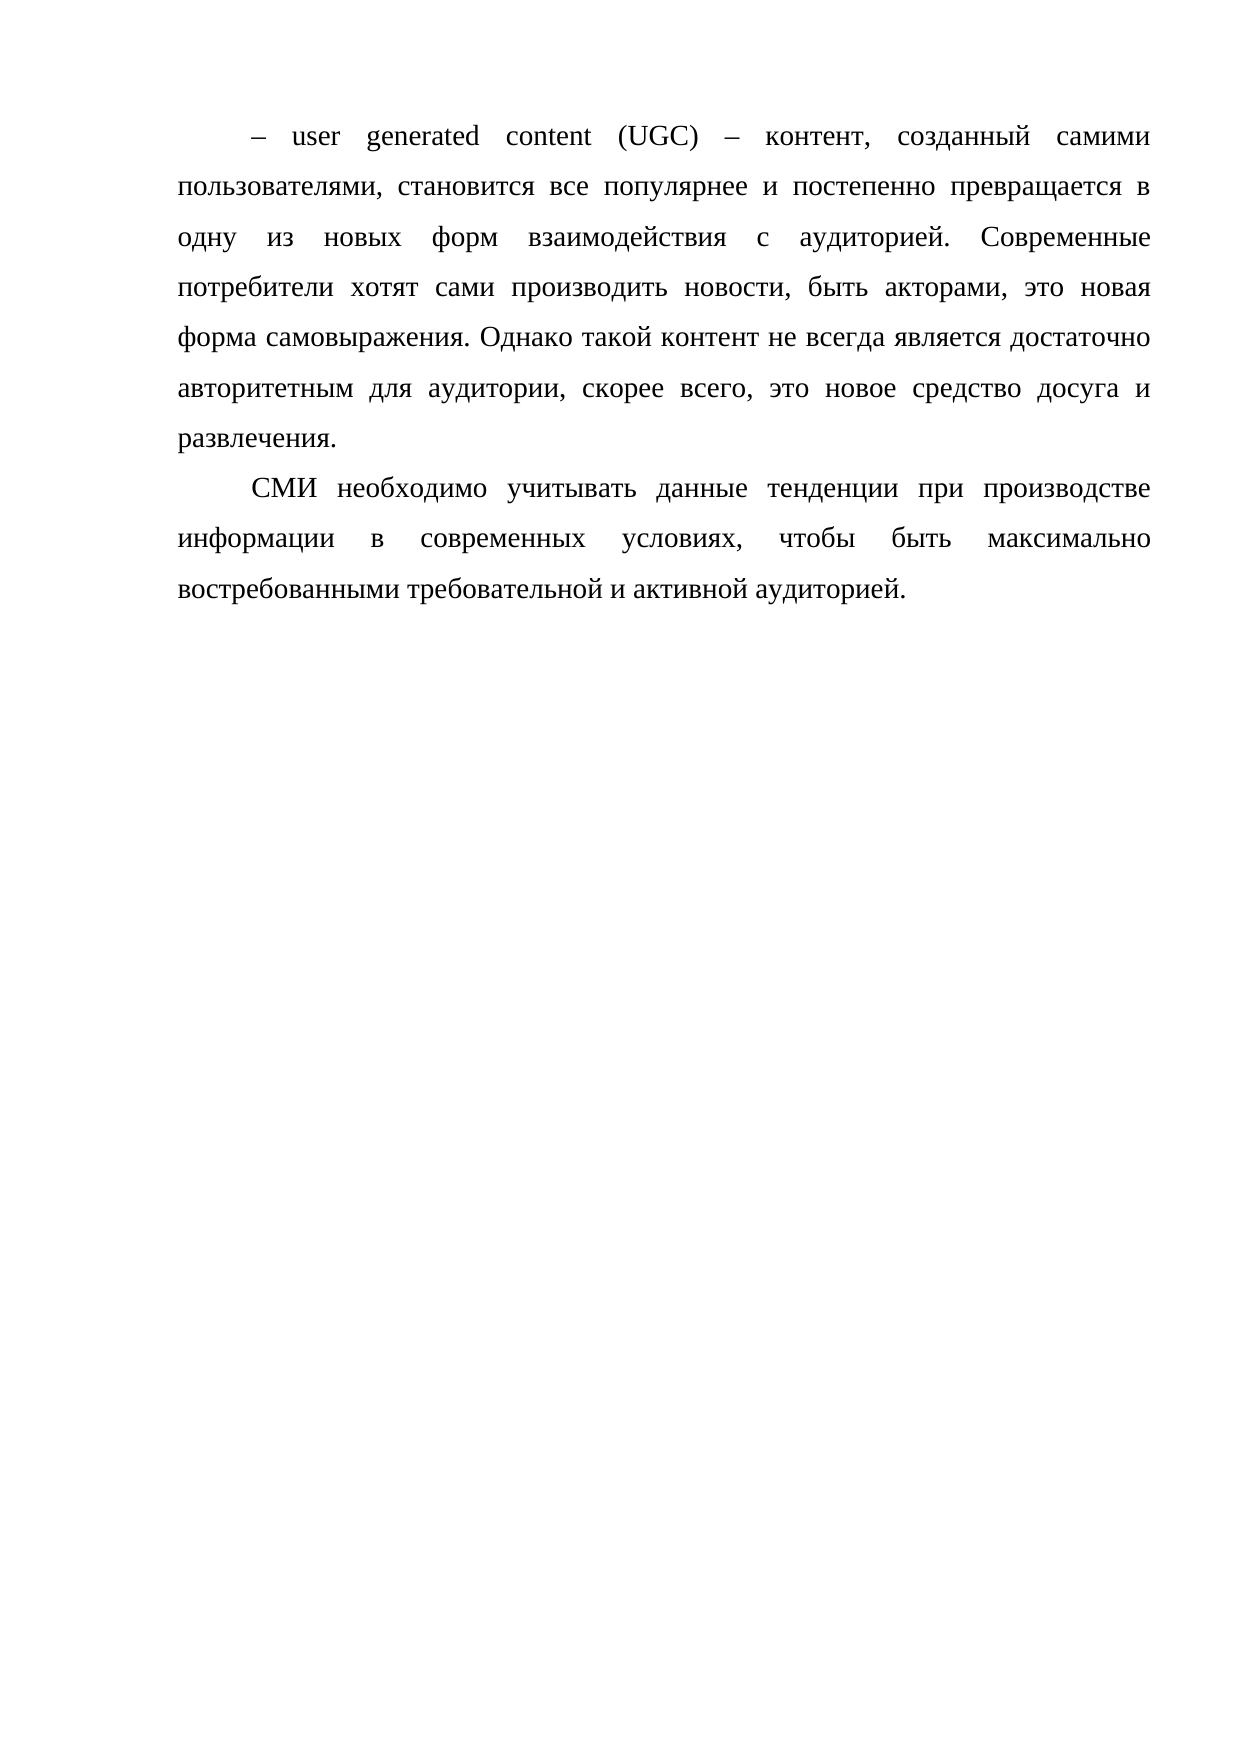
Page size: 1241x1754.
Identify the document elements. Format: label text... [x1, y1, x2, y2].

text – user generated content (UGC) – контент, созданный самими пользователями, становится все популярнее и постепенно превращается в одну из новых форм взаимодействия с аудиторией. Современные потребители хотят сами производить новости, быть акторами, это новая форма самовыражения. Однако такой контент не всегда является достаточно авторитетным для аудитории, скорее всего, это новое средство досуга и развлечения. [177, 118, 1152, 453]
text СМИ необходимо учитывать данные тенденции при производстве информации в современных условиях, чтобы быть максимально востребованными требовательной и активной аудиторией. [177, 470, 1152, 604]
